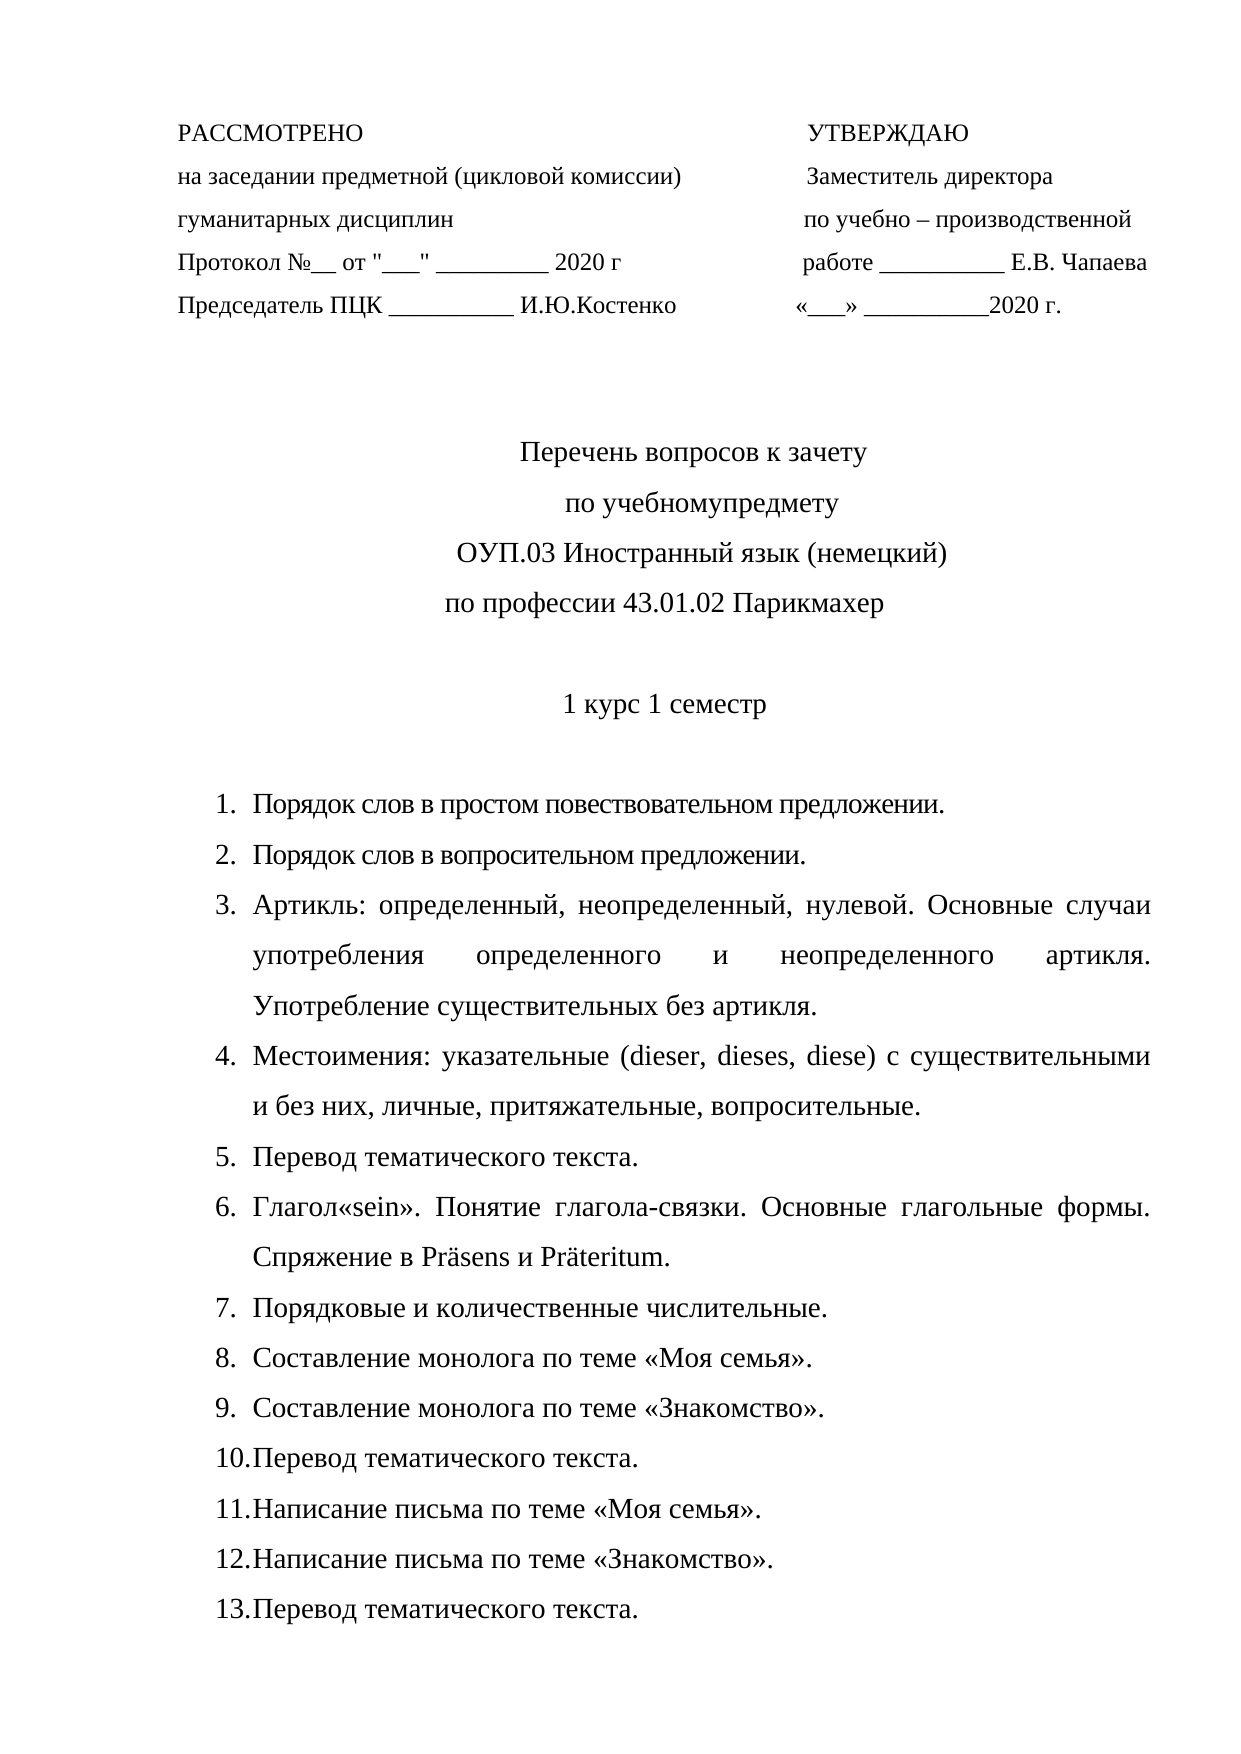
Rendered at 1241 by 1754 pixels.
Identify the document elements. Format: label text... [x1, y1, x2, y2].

list Перевод тематического текста. [215, 1139, 1152, 1172]
text Председатель ПЦК __________ И.Ю.Костенко «___» __________2020 г. [177, 291, 1152, 319]
text ОУП.03 Иностранный язык (немецкий) [252, 535, 1152, 568]
list Перевод тематического текста. [215, 1441, 1152, 1474]
text по учебномупредмету [252, 485, 1152, 518]
text гуманитарных дисциплин по учебно – производственной Протокол №__ от "___" _________ 2020 г работе __________ Е.В. Чапаева [177, 204, 1152, 276]
text по профессии 43.01.02 Парикмахер [177, 585, 1152, 619]
text 1 курс 1 семестр [177, 686, 1152, 719]
list Написание письма по теме «Моя семья». [215, 1491, 1152, 1524]
list Порядок слов в вопросительном предложении. [215, 837, 1152, 870]
list Местоимения: указательные (dieser, dieses, diese) с существительными и без них, личные, притяжательные, вопросительные. [215, 1038, 1152, 1122]
text на заседании предметной (цикловой комиссии) Заместитель директора [177, 161, 1152, 190]
list Составление монолога по теме «Моя семья». [215, 1340, 1152, 1373]
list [215, 1592, 1152, 1625]
list Порядковые и количественные числительные. [215, 1290, 1152, 1323]
text РАССМОТРЕНО УТВЕРЖДАЮ [177, 118, 1152, 147]
list Артикль: определенный, неопределенный, нулевой. Основные случаи употребления определенного и неопределенного артикля. Употребление существительных без артикля. [215, 887, 1152, 1021]
list Порядок слов в простом повествовательном предложении. [215, 787, 1152, 820]
list Составление монолога по теме «Знакомство». [215, 1390, 1152, 1424]
list Глагол«sein». Понятие глагола-связки. Основные глагольные формы. Спряжение в Präsens и Präteritum. [215, 1189, 1152, 1273]
list Написание письма по теме «Знакомство». [215, 1541, 1152, 1575]
text Перечень вопросов к зачету [177, 434, 1152, 468]
